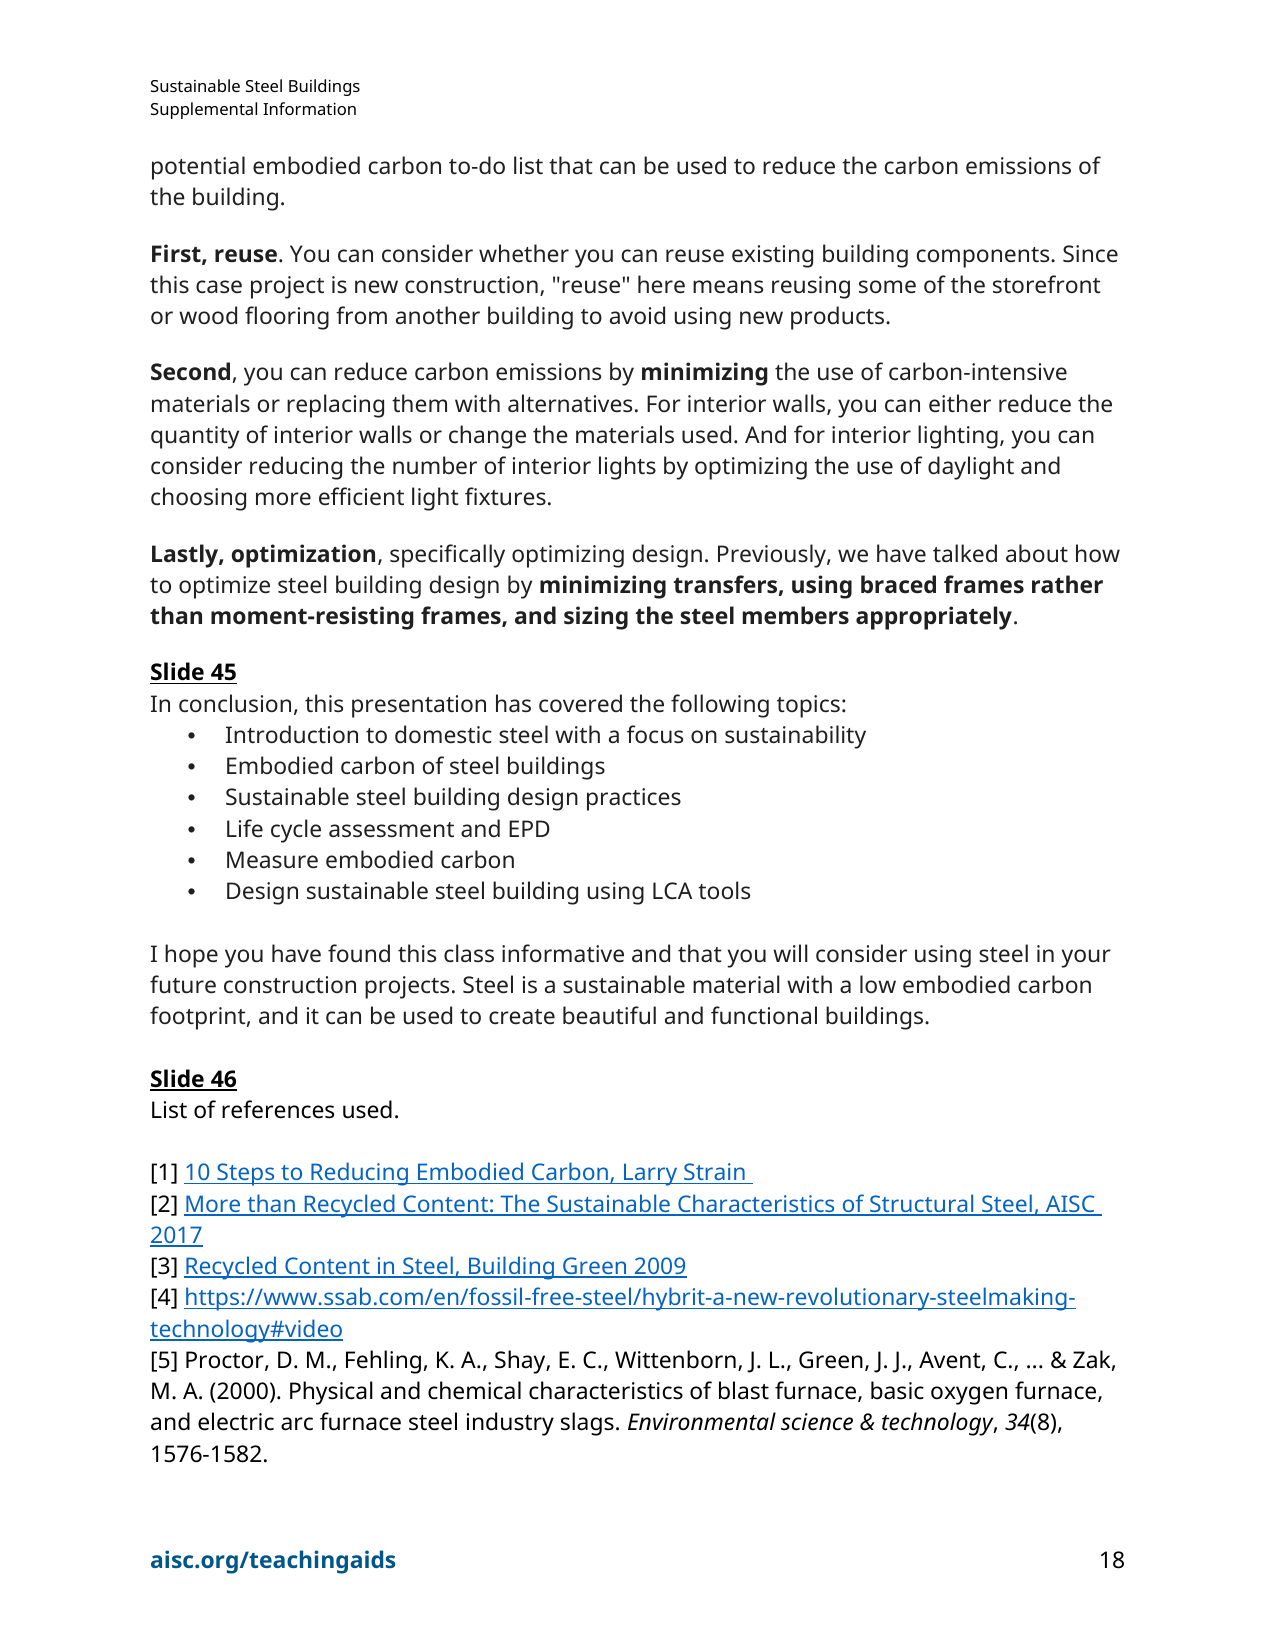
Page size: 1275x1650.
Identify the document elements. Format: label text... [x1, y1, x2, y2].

text [1] 10 Steps to Reducing Embodied Carbon, Larry Strain [150, 1156, 1125, 1187]
text [2] More than Recycled Content: The Sustainable Characteristics of Structural Steel, AISC 2017 [150, 1187, 1125, 1250]
list Life cycle assessment and EPD [187, 812, 1125, 844]
text Slide 45 [150, 656, 1125, 687]
text Lastly, optimization, specifically optimizing design. Previously, we have talked about how to optimize steel building design by minimizing transfers, using braced frames rather than moment-resisting frames, and sizing the steel members appropriately. [150, 537, 1125, 631]
text List of references used. [150, 1094, 1125, 1125]
text Second, you can reduce carbon emissions by minimizing the use of carbon-intensive materials or replacing them with alternatives. For interior walls, you can either reduce the quantity of interior walls or change the materials used. And for interior lighting, you can consider reducing the number of interior lights by optimizing the use of daylight and choosing more efficient light fixtures. [150, 356, 1125, 512]
text Slide 46 [150, 1062, 1125, 1094]
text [150, 150, 1125, 212]
list Measure embodied carbon [187, 844, 1125, 875]
text [4] https://www.ssab.com/en/fossil-free-steel/hybrit-a-new-revolutionary-steelmaking-technology#video [150, 1281, 1125, 1344]
text I hope you have found this class informative and that you will consider using steel in your future construction projects. Steel is a sustainable material with a low embodied carbon footprint, and it can be used to create beautiful and functional buildings. [150, 937, 1125, 1031]
list Introduction to domestic steel with a focus on sustainability [187, 719, 1125, 750]
list Embodied carbon of steel buildings [187, 750, 1125, 781]
text [3] Recycled Content in Steel, Building Green 2009 [150, 1250, 1125, 1281]
text [5] Proctor, D. M., Fehling, K. A., Shay, E. C., Wittenborn, J. L., Green, J. J., Avent, C., ... & Zak, M. A. (2000). Physical and chemical characteristics of blast furnace, basic oxygen furnace, and electric arc furnace steel industry slags. Environmental science & technology, 34(8), 1576-1582. [150, 1344, 1125, 1469]
text In conclusion, this presentation has covered the following topics: [150, 687, 1125, 719]
list Sustainable steel building design practices [187, 781, 1125, 812]
text First, reuse. You can consider whether you can reuse existing building components. Since this case project is new construction, "reuse" here means reusing some of the storefront or wood flooring from another building to avoid using new products. [150, 237, 1125, 331]
list Design sustainable steel building using LCA tools [187, 875, 1125, 906]
